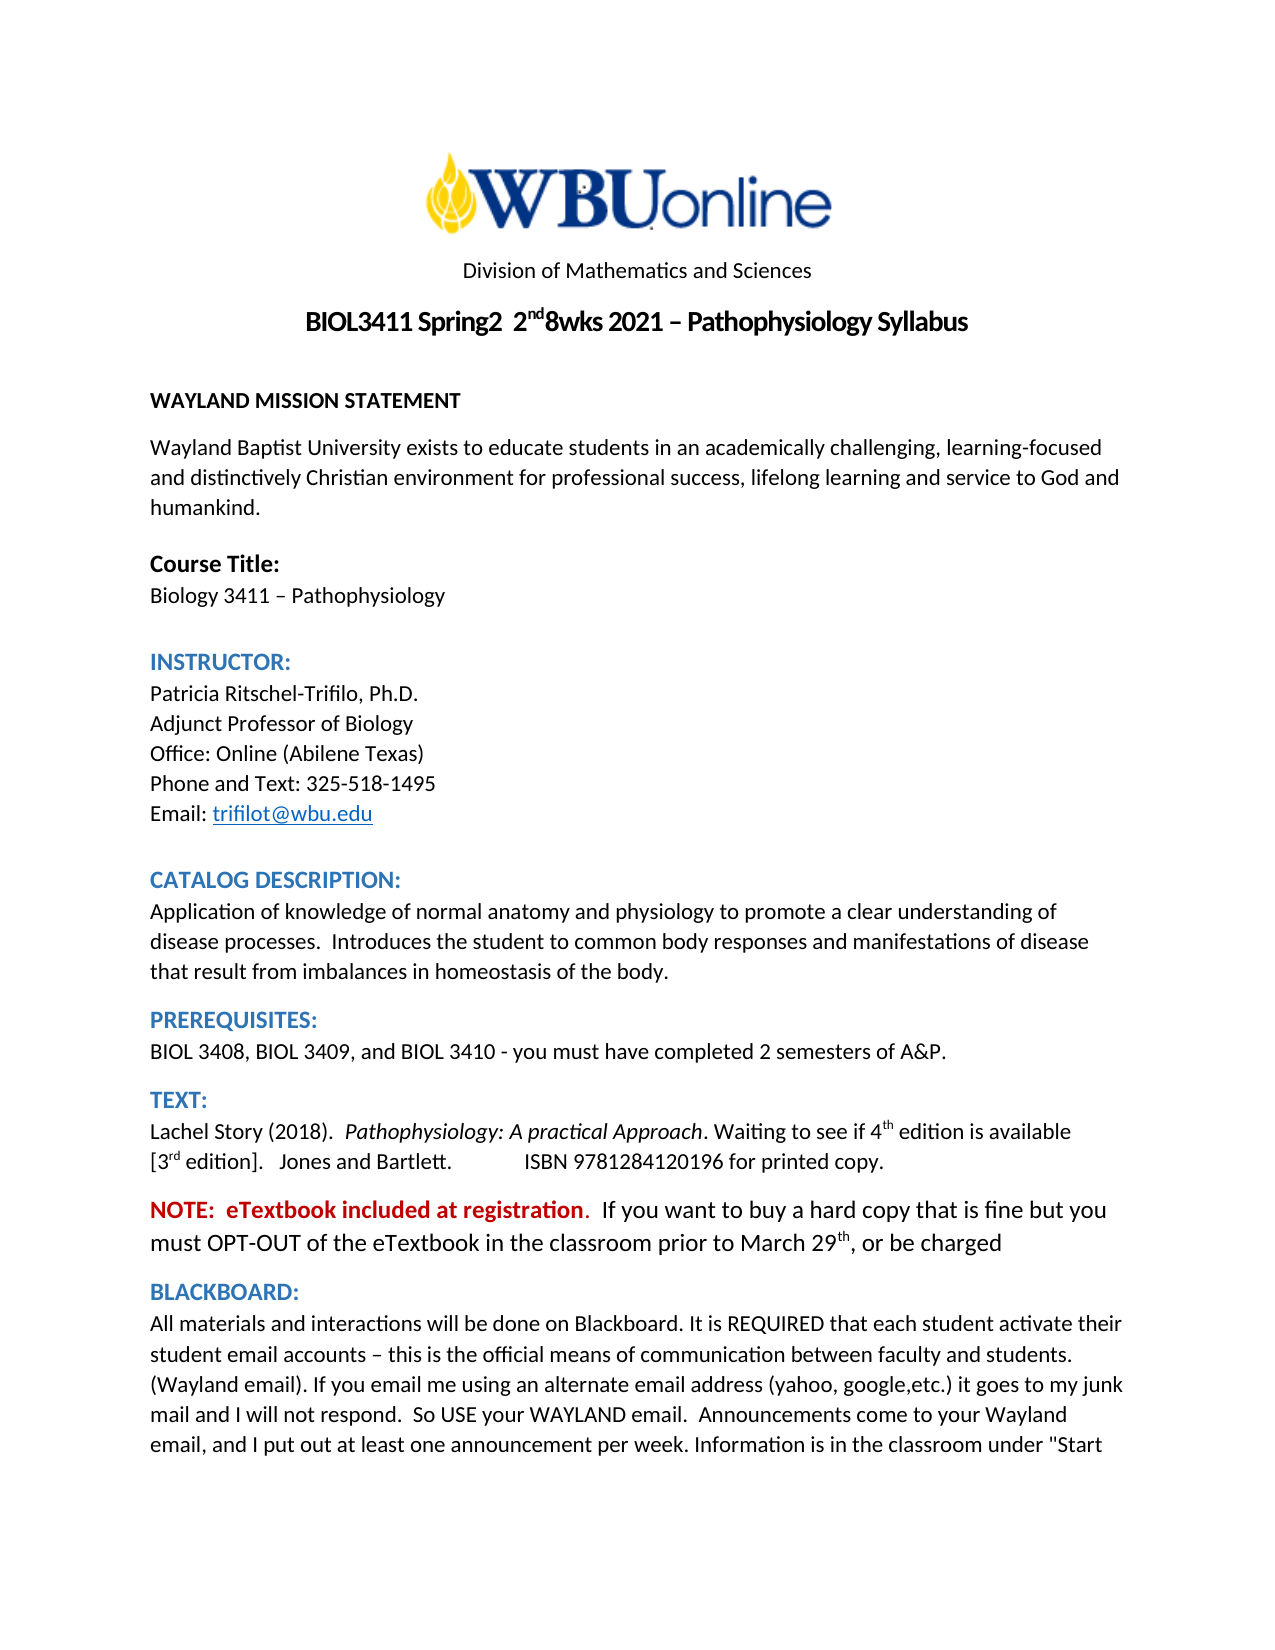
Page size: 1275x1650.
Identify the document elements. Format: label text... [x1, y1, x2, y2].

subtitle Course Title: [150, 548, 1125, 579]
text NOTE: eTextbook included at registration. If you want to buy a hard copy that is fine but you must OPT-OUT of the eTextbook in the classroom prior to March 29th, or be charged [150, 1194, 1125, 1257]
text Office: Online (Abilene Texas) [150, 739, 1125, 767]
subtitle BLACKBOARD: [150, 1277, 1125, 1307]
text Adjunct Professor of Biology [150, 709, 1125, 737]
text Patricia Ritschel-Trifilo, Ph.D. [150, 679, 1125, 707]
text Wayland Baptist University exists to educate students in an academically challenging, learning-focused and distinctively Christian environment for professional success, lifelong learning and service to God and humankind. [150, 433, 1125, 521]
text WAYLAND MISSION STATEMENT [150, 386, 1125, 414]
text Biology 3411 – Pathophysiology [150, 581, 1125, 609]
text Division of Mathematics and Sciences [150, 256, 1125, 284]
text Email: trifilot@wbu.edu [150, 799, 1125, 827]
subtitle TEXT: [150, 1084, 1125, 1114]
subtitle PREREQUISITES: [150, 1004, 1125, 1035]
picture [420, 150, 855, 238]
text Lachel Story (2018). Pathophysiology: A practical Approach. Waiting to see if 4th edition is available [3rd edition]. Jones and Bartlett. ISBN 9781284120196 for printed copy. [150, 1117, 1125, 1175]
text BIOL 3408, BIOL 3409, and BIOL 3410 - you must have completed 2 semesters of A&P. [150, 1037, 1125, 1065]
title BIOL3411 Spring2 2nd8wks 2021 – Pathophysiology Syllabus [150, 303, 1125, 339]
text Application of knowledge of normal anatomy and physiology to promote a clear understanding of disease processes. Introduces the student to common body responses and manifestations of disease that result from imbalances in homeostasis of the body. [150, 897, 1125, 985]
text Phone and Text: 325-518-1495 [150, 769, 1125, 797]
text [150, 1309, 1125, 1458]
subtitle INSTRUCTOR: [150, 646, 1125, 676]
subtitle CATALOG DESCRIPTION: [150, 864, 1125, 894]
